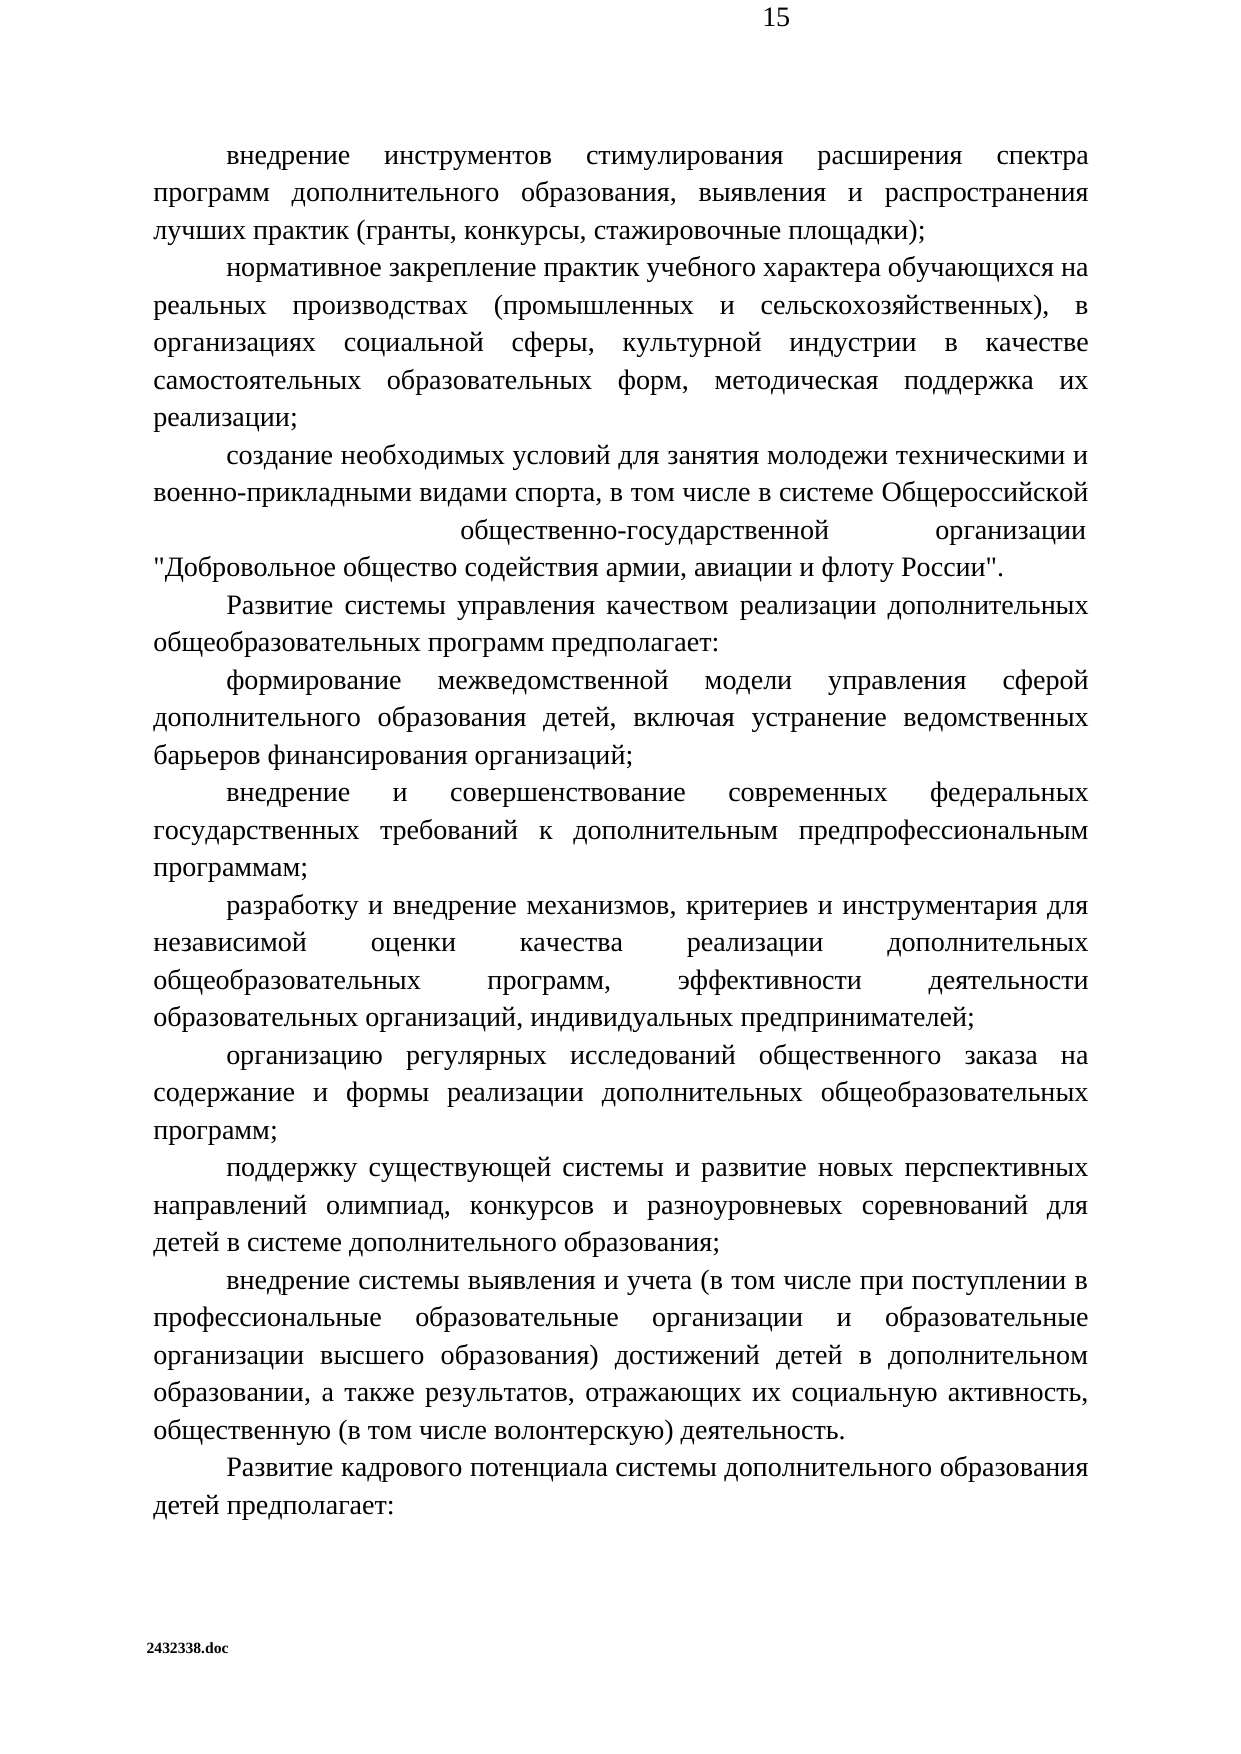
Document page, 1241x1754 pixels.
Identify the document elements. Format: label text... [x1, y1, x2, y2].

text поддержку существующей системы и развитие новых перспективных направлений олимпиад, конкурсов и разноуровневых соревнований для детей в системе дополнительного образования; [153, 1147, 1090, 1259]
text организацию регулярных исследований общественного заказа на содержание и формы реализации дополнительных общеобразовательных программ; [153, 1034, 1090, 1147]
text формирование межведомственной модели управления сферой дополнительного образования детей, включая устранение ведомственных барьеров финансирования организаций; [153, 659, 1090, 772]
text разработку и внедрение механизмов, критериев и инструментария для независимой оценки качества реализации дополнительных общеобразовательных программ, эффективности деятельности образовательных организаций, индивидуальных предпринимателей; [153, 884, 1090, 1034]
text внедрение инструментов стимулирования расширения спектра программ дополнительного образования, выявления и распространения лучших практик (гранты, конкурсы, стажировочные площадки); [153, 134, 1090, 247]
text Развитие системы управления качеством реализации дополнительных общеобразовательных программ предполагает: [153, 584, 1090, 659]
text внедрение и совершенствование современных федеральных государственных требований к дополнительным предпрофессиональным программам; [153, 772, 1090, 884]
text создание необходимых условий для занятия молодежи техническими и военно-прикладными видами спорта, в том числе в системе Общероссийской общественно-государственной организации [153, 434, 1090, 547]
text "Добровольное общество содействия армии, авиации и флоту России". [153, 547, 1092, 584]
text Развитие кадрового потенциала системы дополнительного образования детей предполагает: [153, 1447, 1090, 1522]
text внедрение системы выявления и учета (в том числе при поступлении в профессиональные образовательные организации и образовательные организации высшего образования) достижений детей в дополнительном образовании, а также результатов, отражающих их социальную активность, общественную (в том числе волонтерскую) деятельность. [153, 1259, 1090, 1447]
text нормативное закрепление практик учебного характера обучающихся на реальных производствах (промышленных и сельскохозяйственных), в организациях социальной сферы, культурной индустрии в качестве самостоятельных образовательных форм, методическая поддержка их реализации; [153, 247, 1090, 434]
